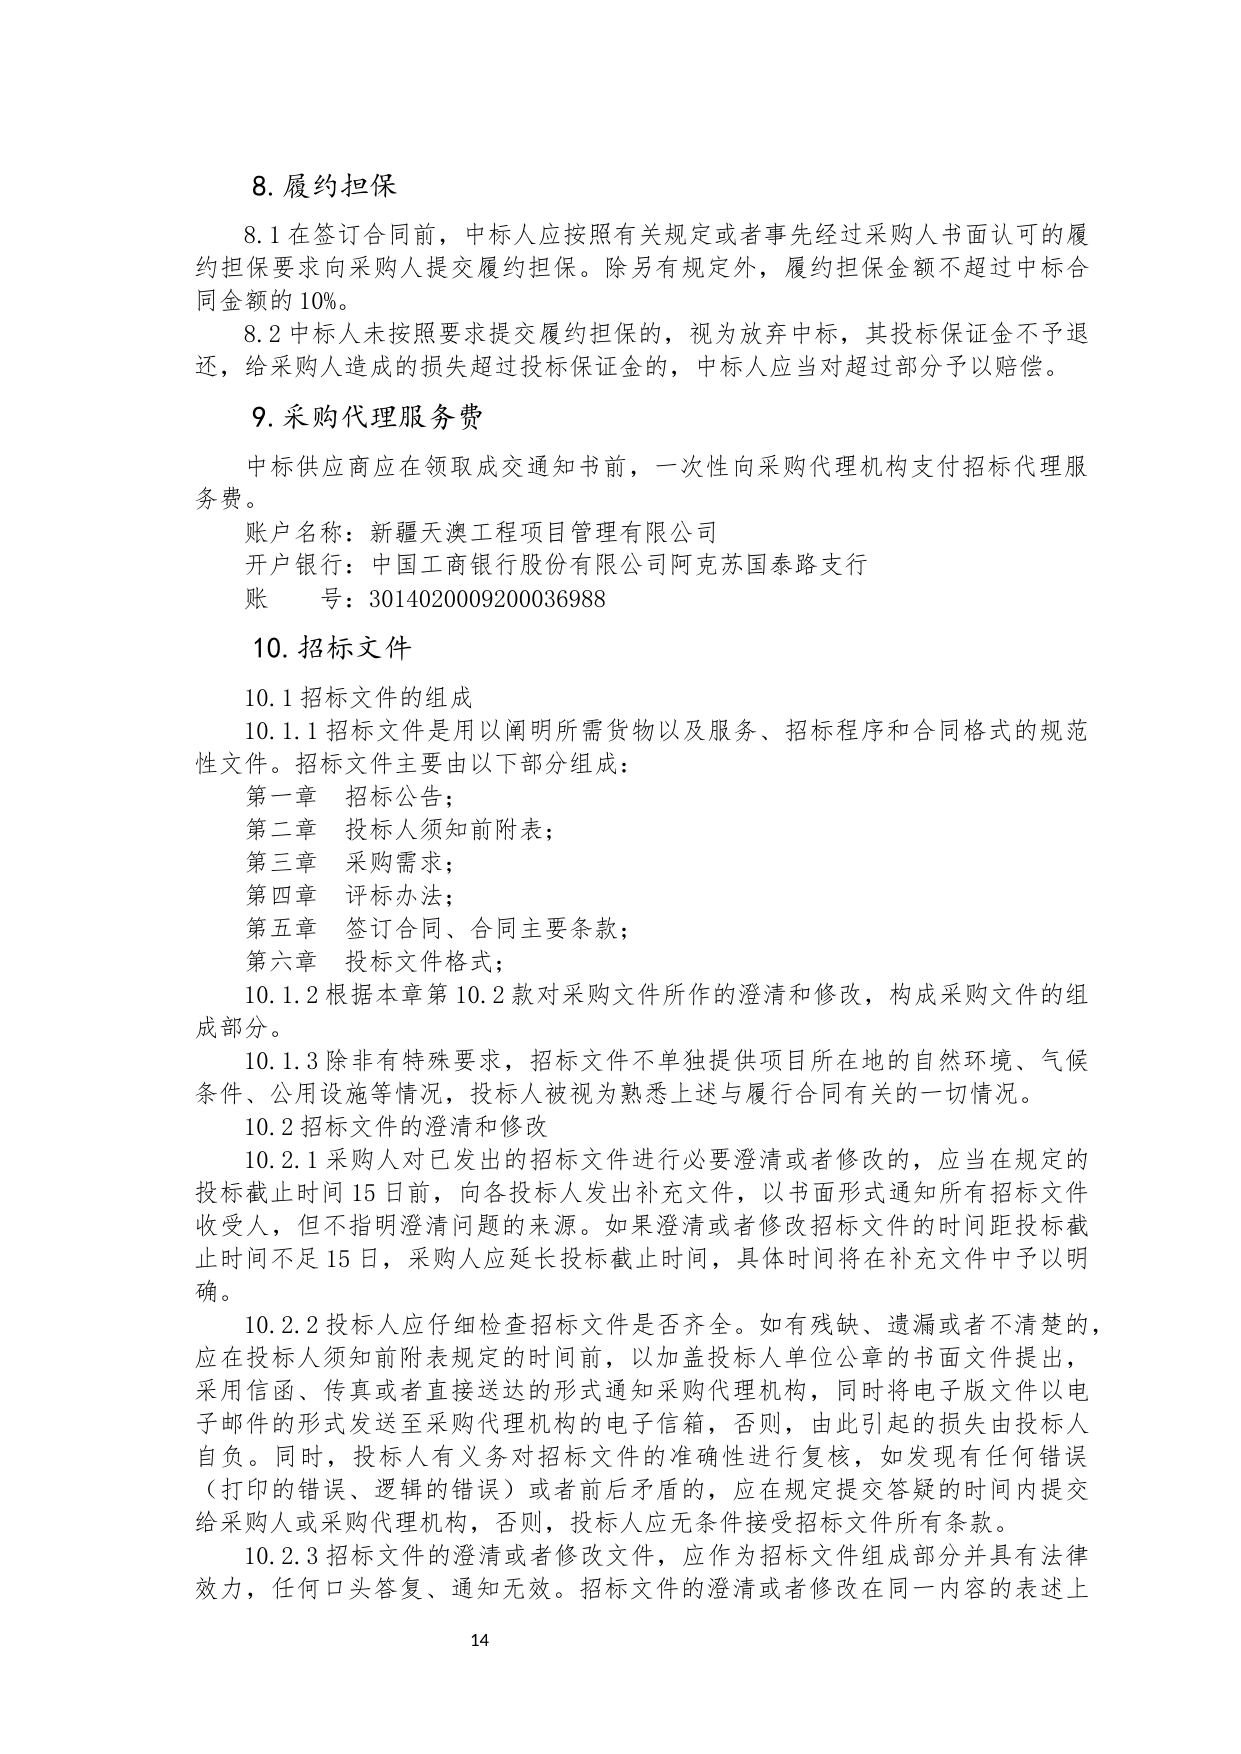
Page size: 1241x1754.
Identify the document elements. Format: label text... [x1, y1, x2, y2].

text 10.2招标文件的澄清和修改 [194, 1108, 1090, 1141]
text 10.1.1招标文件是用以阐明所需货物以及服务、招标程序和合同格式的规范性文件。招标文件主要由以下部分组成： [194, 712, 1090, 778]
text 第五章 签订合同、合同主要条款； [194, 910, 1090, 943]
text 第一章 招标公告； [194, 778, 1090, 811]
text 10.招标文件 [194, 613, 1090, 679]
text 10.1招标文件的组成 [194, 679, 1090, 712]
text 8.2中标人未按照要求提交履约担保的，视为放弃中标，其投标保证金不予退还，给采购人造成的损失超过投标保证金的，中标人应当对超过部分予以赔偿。 [194, 316, 1090, 382]
text 8.履约担保 [194, 151, 1090, 217]
text 账户名称：新疆天澳工程项目管理有限公司 [194, 514, 1090, 547]
text 第四章 评标办法； [194, 877, 1090, 910]
text 8.1在签订合同前，中标人应按照有关规定或者事先经过采购人书面认可的履约担保要求向采购人提交履约担保。除另有规定外，履约担保金额不超过中标合同金额的10%。 [194, 217, 1090, 316]
text 10.2.2投标人应仔细检查招标文件是否齐全。如有残缺、遗漏或者不清楚的，应在投标人须知前附表规定的时间前，以加盖投标人单位公章的书面文件提出，采用信函、传真或者直接送达的形式通知采购代理机构，同时将电子版文件以电子邮件的形式发送至采购代理机构的电子信箱，否则，由此引起的损失由投标人自负。同时，投标人有义务对招标文件的准确性进行复核，如发现有任何错误（打印的错误、逻辑的错误）或者前后矛盾的，应在规定提交答疑的时间内提交给采购人或采购代理机构，否则，投标人应无条件接受招标文件所有条款。 [194, 1306, 1090, 1537]
text 中标供应商应在领取成交通知书前，一次性向采购代理机构支付招标代理服务费。 [194, 448, 1090, 514]
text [194, 1537, 1090, 1603]
text 账 号：3014020009200036988 [194, 580, 1090, 613]
text 10.2.1采购人对已发出的招标文件进行必要澄清或者修改的，应当在规定的投标截止时间15日前，向各投标人发出补充文件，以书面形式通知所有招标文件收受人，但不指明澄清问题的来源。如果澄清或者修改招标文件的时间距投标截止时间不足15日，采购人应延长投标截止时间，具体时间将在补充文件中予以明确。 [194, 1141, 1090, 1306]
text 第六章 投标文件格式； [194, 943, 1090, 976]
text 第三章 采购需求； [194, 844, 1090, 877]
text 10.1.3除非有特殊要求，招标文件不单独提供项目所在地的自然环境、气候条件、公用设施等情况，投标人被视为熟悉上述与履行合同有关的一切情况。 [194, 1042, 1090, 1108]
text 开户银行：中国工商银行股份有限公司阿克苏国泰路支行 [194, 547, 1090, 580]
text 10.1.2根据本章第10.2款对采购文件所作的澄清和修改，构成采购文件的组成部分。 [194, 976, 1090, 1042]
text 9.采购代理服务费 [194, 382, 1090, 448]
text 第二章 投标人须知前附表； [194, 811, 1090, 844]
